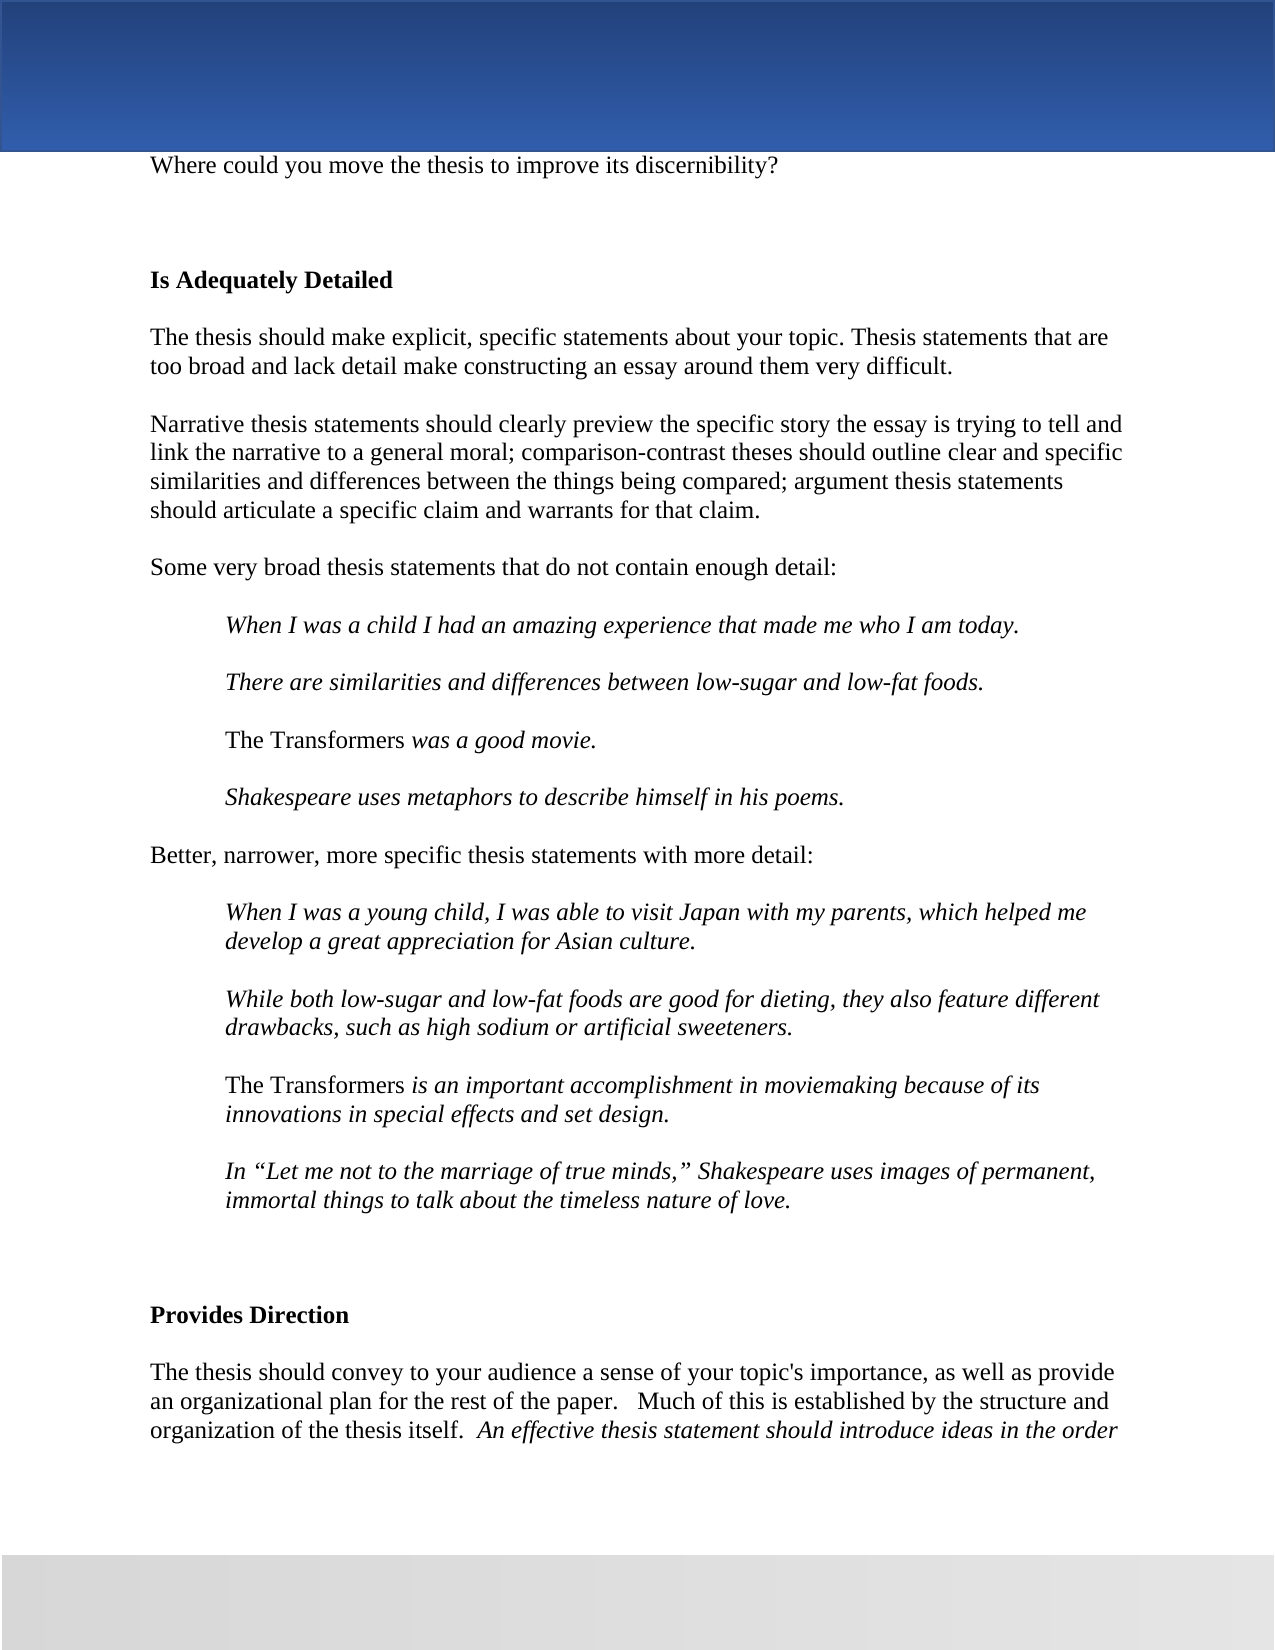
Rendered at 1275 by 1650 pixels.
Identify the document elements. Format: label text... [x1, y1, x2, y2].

text Narrative thesis statements should clearly preview the specific story the essay is trying to tell and link the narrative to a general moral; comparison-contrast theses should outline clear and specific similarities and differences between the things being compared; argument thesis statements should articulate a specific claim and warrants for that claim. [150, 409, 1125, 524]
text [150, 1357, 1125, 1444]
text The Transformers was a good movie. [225, 725, 1125, 782]
text There are similarities and differences between low-sugar and low-fat foods. [225, 667, 1125, 725]
text The thesis should make explicit, specific statements about your topic. Thesis statements that are too broad and lack detail make constructing an essay around them very difficult. [150, 322, 1125, 380]
text The Transformers is an important accomplishment in moviemaking because of its innovations in special effects and set design. [225, 1070, 1125, 1127]
text In “Let me not to the marriage of true minds,” Shakespeare uses images of permanent, immortal things to talk about the timeless nature of love. [225, 1156, 1125, 1214]
text Provides Direction [150, 1300, 1125, 1357]
text Better, narrower, more specific thesis statements with more detail: [150, 840, 1125, 869]
text When I was a young child, I was able to visit Japan with my parents, which helped me develop a great appreciation for Asian culture. [225, 897, 1125, 984]
text Shakespeare uses metaphors to describe himself in his poems. [225, 782, 1125, 811]
text When I was a child I had an amazing experience that made me who I am today. [225, 610, 1125, 667]
text Some very broad thesis statements that do not contain enough detail: [150, 552, 1125, 581]
text Is Adequately Detailed [150, 236, 1125, 294]
text While both low-sugar and low-fat foods are good for dieting, they also feature different drawbacks, such as high sodium or artificial sweeteners. [225, 984, 1125, 1041]
text Where could you move the thesis to improve its discernibility? [150, 150, 1125, 179]
